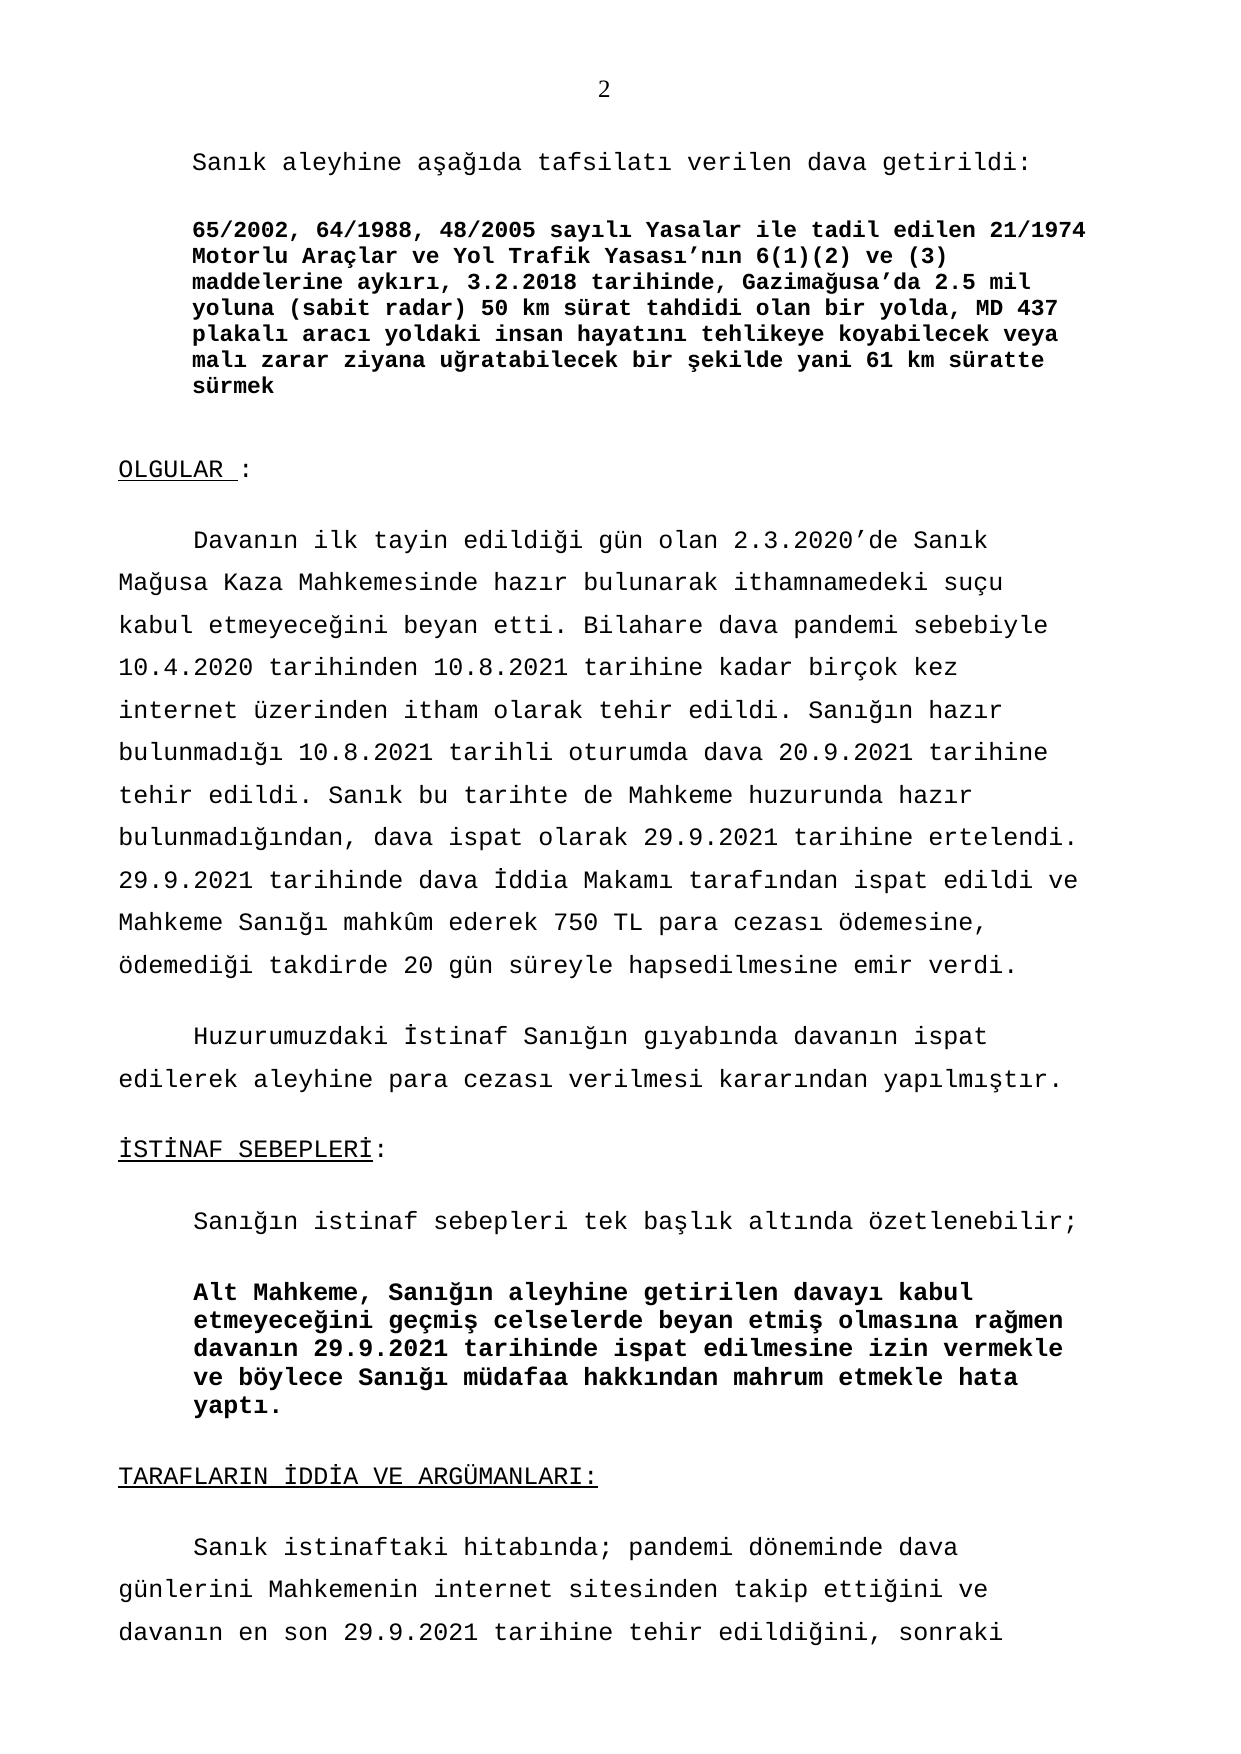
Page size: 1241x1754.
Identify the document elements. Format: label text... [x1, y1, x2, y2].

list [118, 1534, 1090, 1647]
text 65/2002, 64/1988, 48/2005 sayılı Yasalar ile tadil edilen 21/1974 Motorlu Araçlar ve Yol Trafik Yasası’nın 6(1)(2) ve (3) maddelerine aykırı, 3.2.2018 tarihinde, Gazimağusa’da 2.5 mil yoluna (sabit radar) 50 km sürat tahdidi olan bir yolda, MD 437 plakalı aracı yoldaki insan hayatını tehlikeye koyabilecek veya malı zarar ziyana uğratabilecek bir şekilde yani 61 km süratte sürmek [192, 218, 1090, 400]
text Davanın ilk tayin edildiği gün olan 2.3.2020’de Sanık Mağusa Kaza Mahkemesinde hazır bulunarak ithamnamedeki suçu kabul etmeyeceğini beyan etti. Bilahare dava pandemi sebebiyle 10.4.2020 tarihinden 10.8.2021 tarihine kadar birçok kez internet üzerinden itham olarak tehir edildi. Sanığın hazır bulunmadığı 10.8.2021 tarihli oturumda dava 20.9.2021 tarihine tehir edildi. Sanık bu tarihte de Mahkeme huzurunda hazır bulunmadığından, dava ispat olarak 29.9.2021 tarihine ertelendi. 29.9.2021 tarihinde dava İddia Makamı tarafından ispat edildi ve Mahkeme Sanığı mahkûm ederek 750 TL para cezası ödemesine, ödemediği takdirde 20 gün süreyle hapsedilmesine emir verdi. [118, 527, 1090, 981]
text Sanığın istinaf sebepleri tek başlık altında özetlenebilir; [118, 1208, 1090, 1237]
text Sanık aleyhine aşağıda tafsilatı verilen dava getirildi: [118, 150, 1090, 178]
list Alt Mahkeme, Sanığın aleyhine getirilen davayı kabul etmeyeceğini geçmiş celselerde beyan etmiş olmasına rağmen davanın 29.9.2021 tarihinde ispat edilmesine izin vermekle ve böylece Sanığı müdafaa hakkından mahrum etmekle hata yaptı. [193, 1279, 1090, 1421]
text TARAFLARIN İDDİA VE ARGÜMANLARI: [118, 1463, 1090, 1492]
text Huzurumuzdaki İstinaf Sanığın gıyabında davanın ispat edilerek aleyhine para cezası verilmesi kararından yapılmıştır. [118, 1024, 1090, 1094]
text OLGULAR : [118, 457, 1090, 485]
text İSTİNAF SEBEPLERİ: [118, 1137, 1090, 1165]
